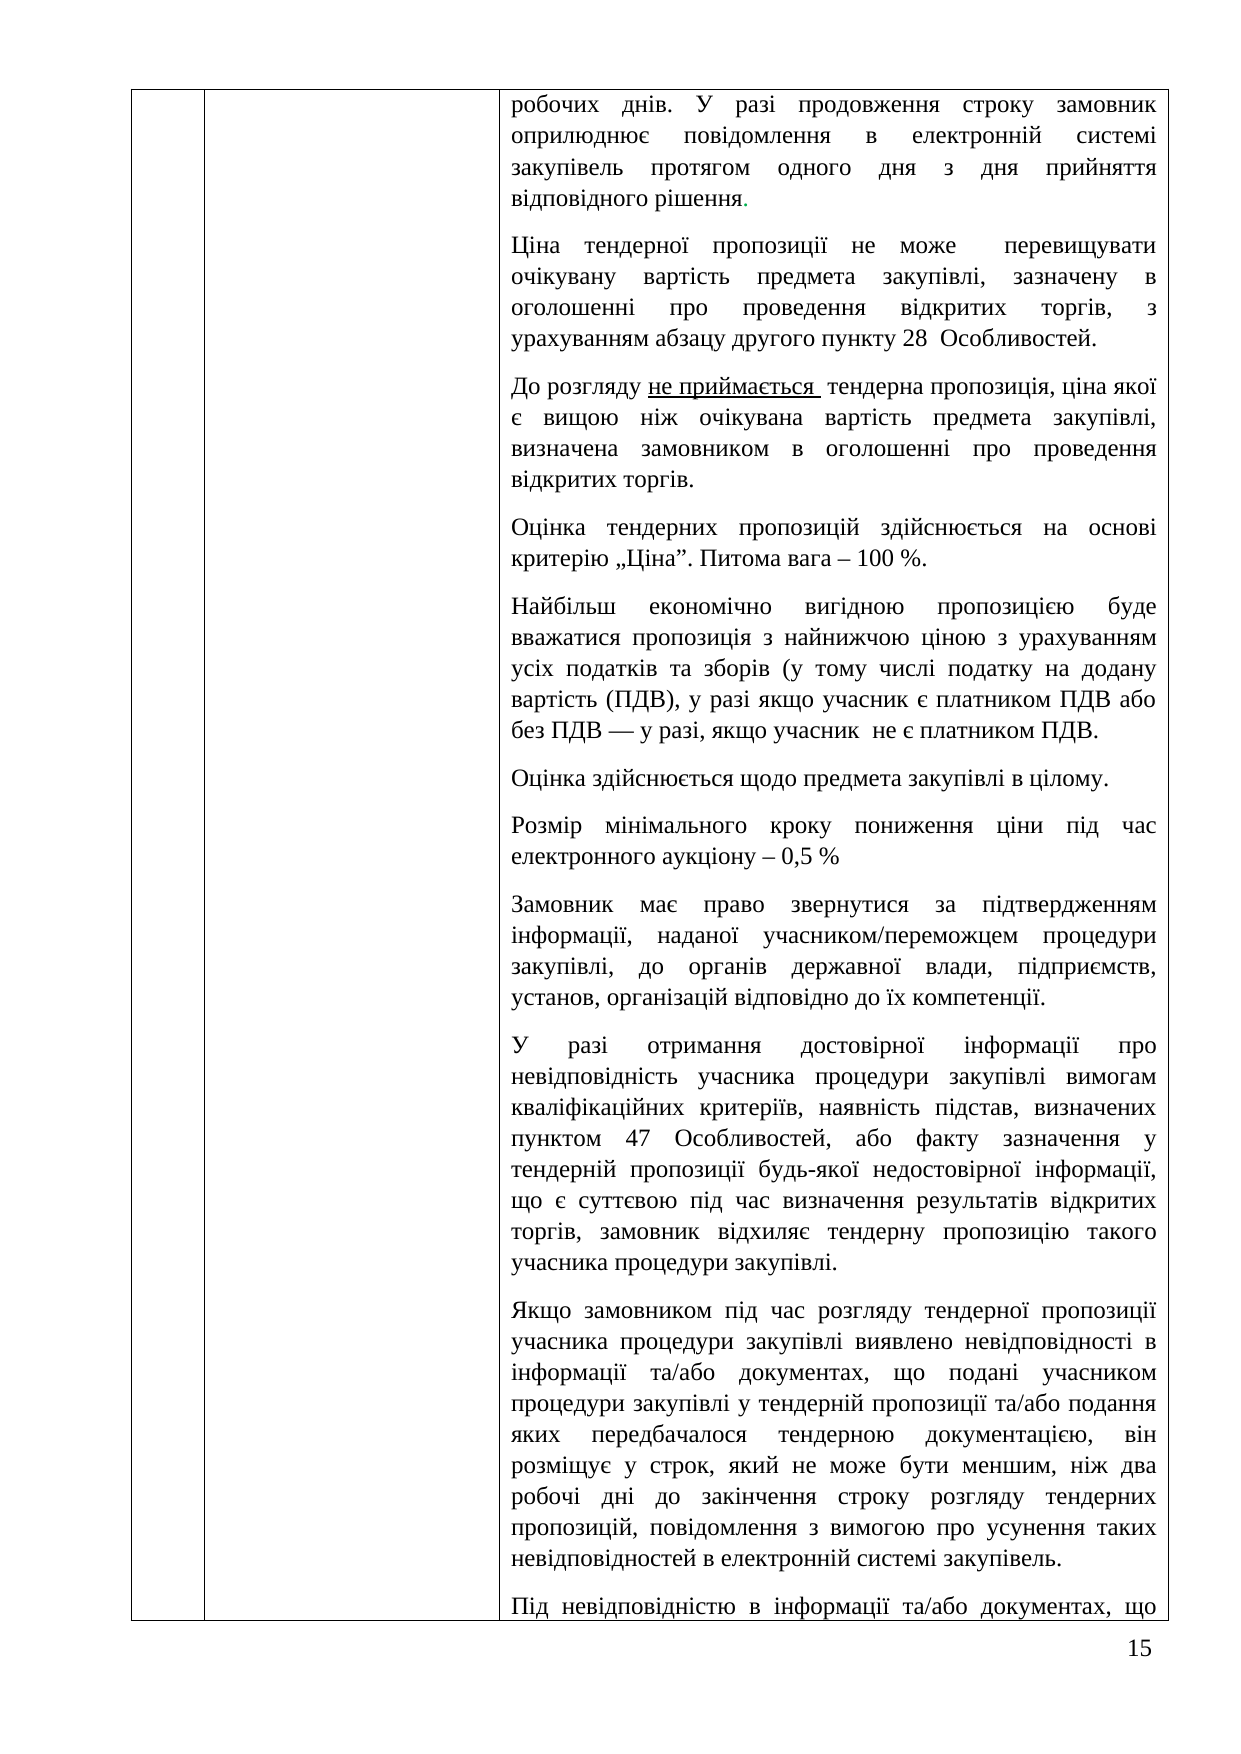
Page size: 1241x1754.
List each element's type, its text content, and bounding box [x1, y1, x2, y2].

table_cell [500, 90, 1168, 1620]
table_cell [205, 90, 499, 1620]
table_cell 1 [132, 90, 204, 1620]
